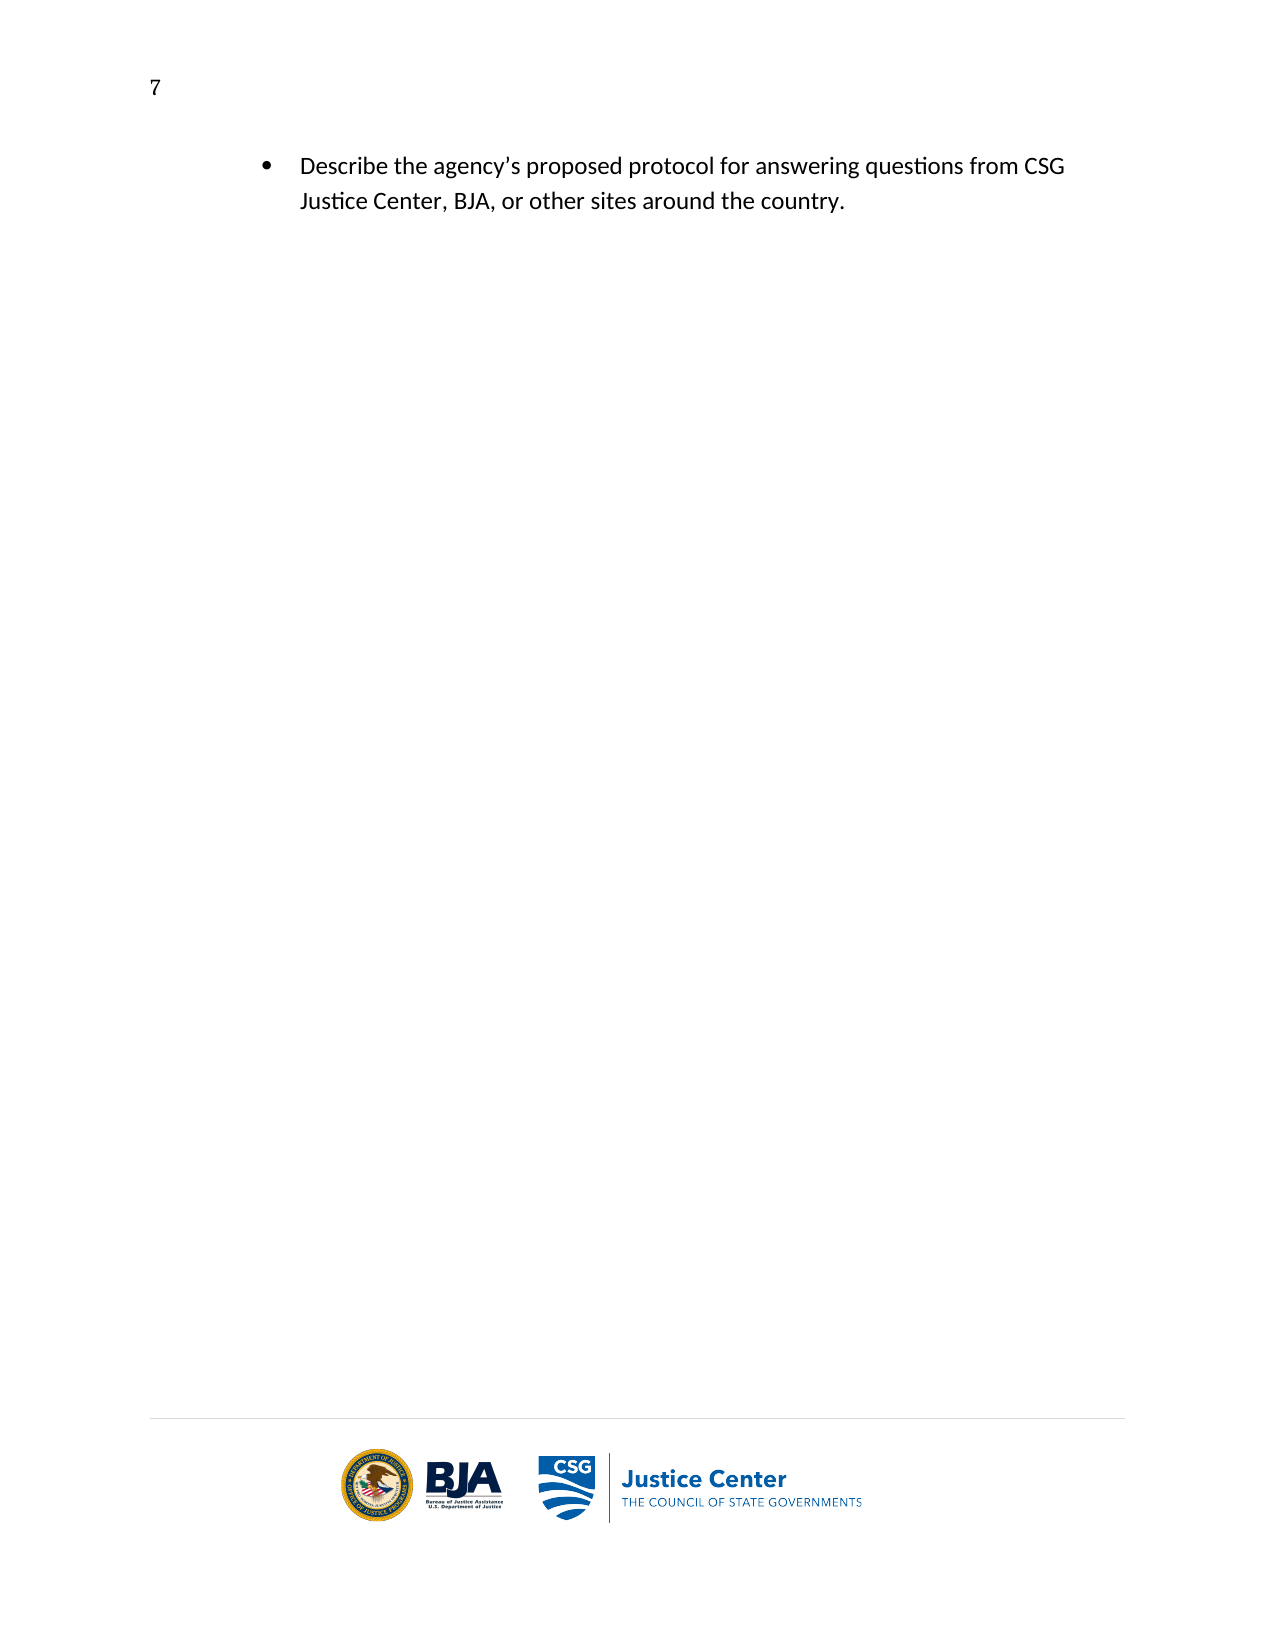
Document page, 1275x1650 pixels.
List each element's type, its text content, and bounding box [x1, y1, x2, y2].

picture [538, 1453, 862, 1523]
list Describe the agency’s proposed protocol for answering questions from CSG Justice Center, BJA, or other sites around the country. [262, 150, 1125, 216]
picture [339, 1447, 505, 1523]
